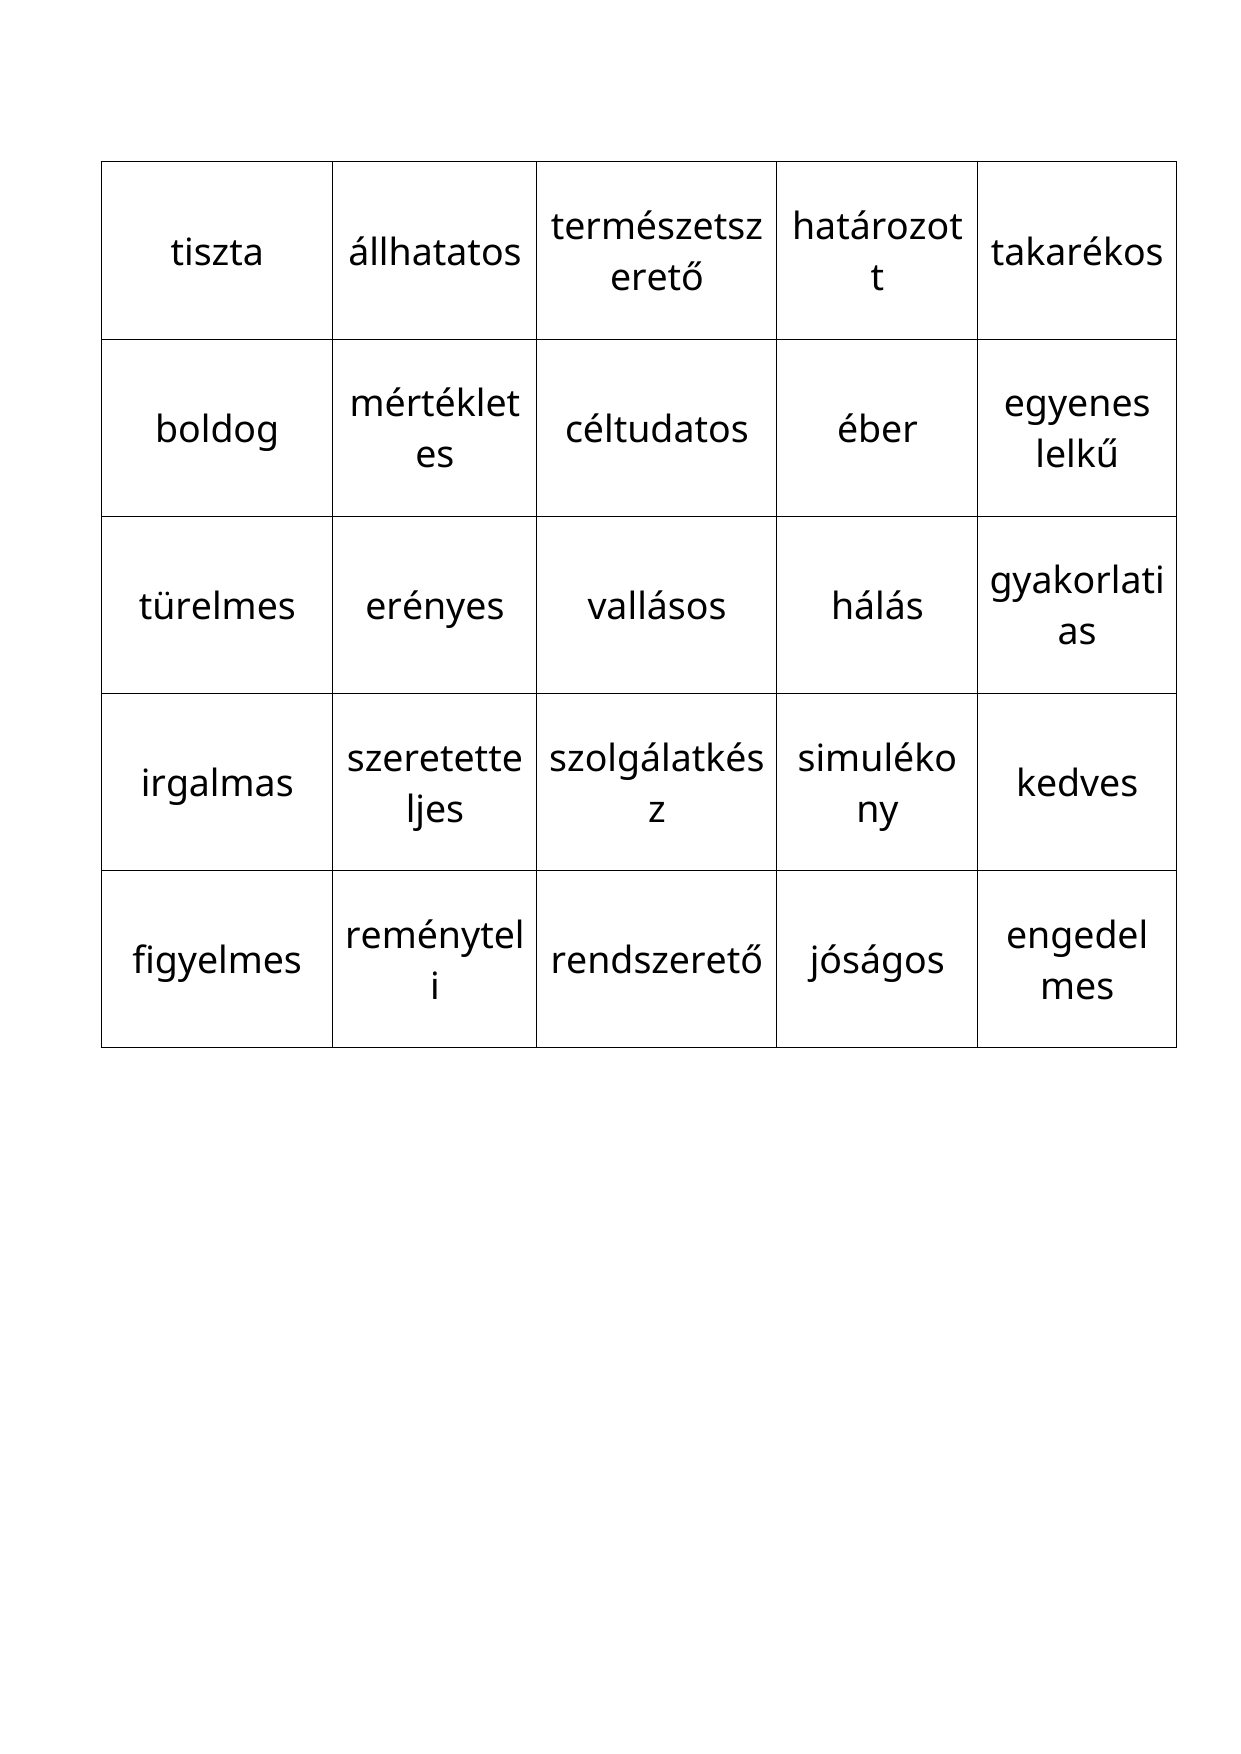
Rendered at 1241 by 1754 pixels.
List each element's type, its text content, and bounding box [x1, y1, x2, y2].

table_cell hálás [777, 517, 977, 693]
table_cell éber [777, 340, 977, 516]
table_cell jóságos [777, 871, 977, 1047]
table_cell mértékletes [333, 340, 536, 516]
table_header határozott [777, 162, 977, 338]
table_cell gyakorlatias [978, 517, 1176, 693]
table_header tiszta [102, 162, 332, 338]
table_cell szolgálatkész [537, 694, 776, 870]
table_cell vallásos [537, 517, 776, 693]
table_header állhatatos [333, 162, 536, 338]
table_cell boldog [102, 340, 332, 516]
table_cell szeretetteljes [333, 694, 536, 870]
table_header természetszerető [537, 162, 776, 338]
table_cell türelmes [102, 517, 332, 693]
table_cell rendszerető [537, 871, 776, 1047]
table_header takarékos [978, 162, 1176, 338]
table_cell simulékony [777, 694, 977, 870]
table_cell engedelmes [978, 871, 1176, 1047]
table_cell kedves [978, 694, 1176, 870]
table_cell reményteli [333, 871, 536, 1047]
table_cell irgalmas [102, 694, 332, 870]
table_cell céltudatos [537, 340, 776, 516]
table_cell erényes [333, 517, 536, 693]
table_cell egyenes lelkű [978, 340, 1176, 516]
table_cell figyelmes [102, 871, 332, 1047]
